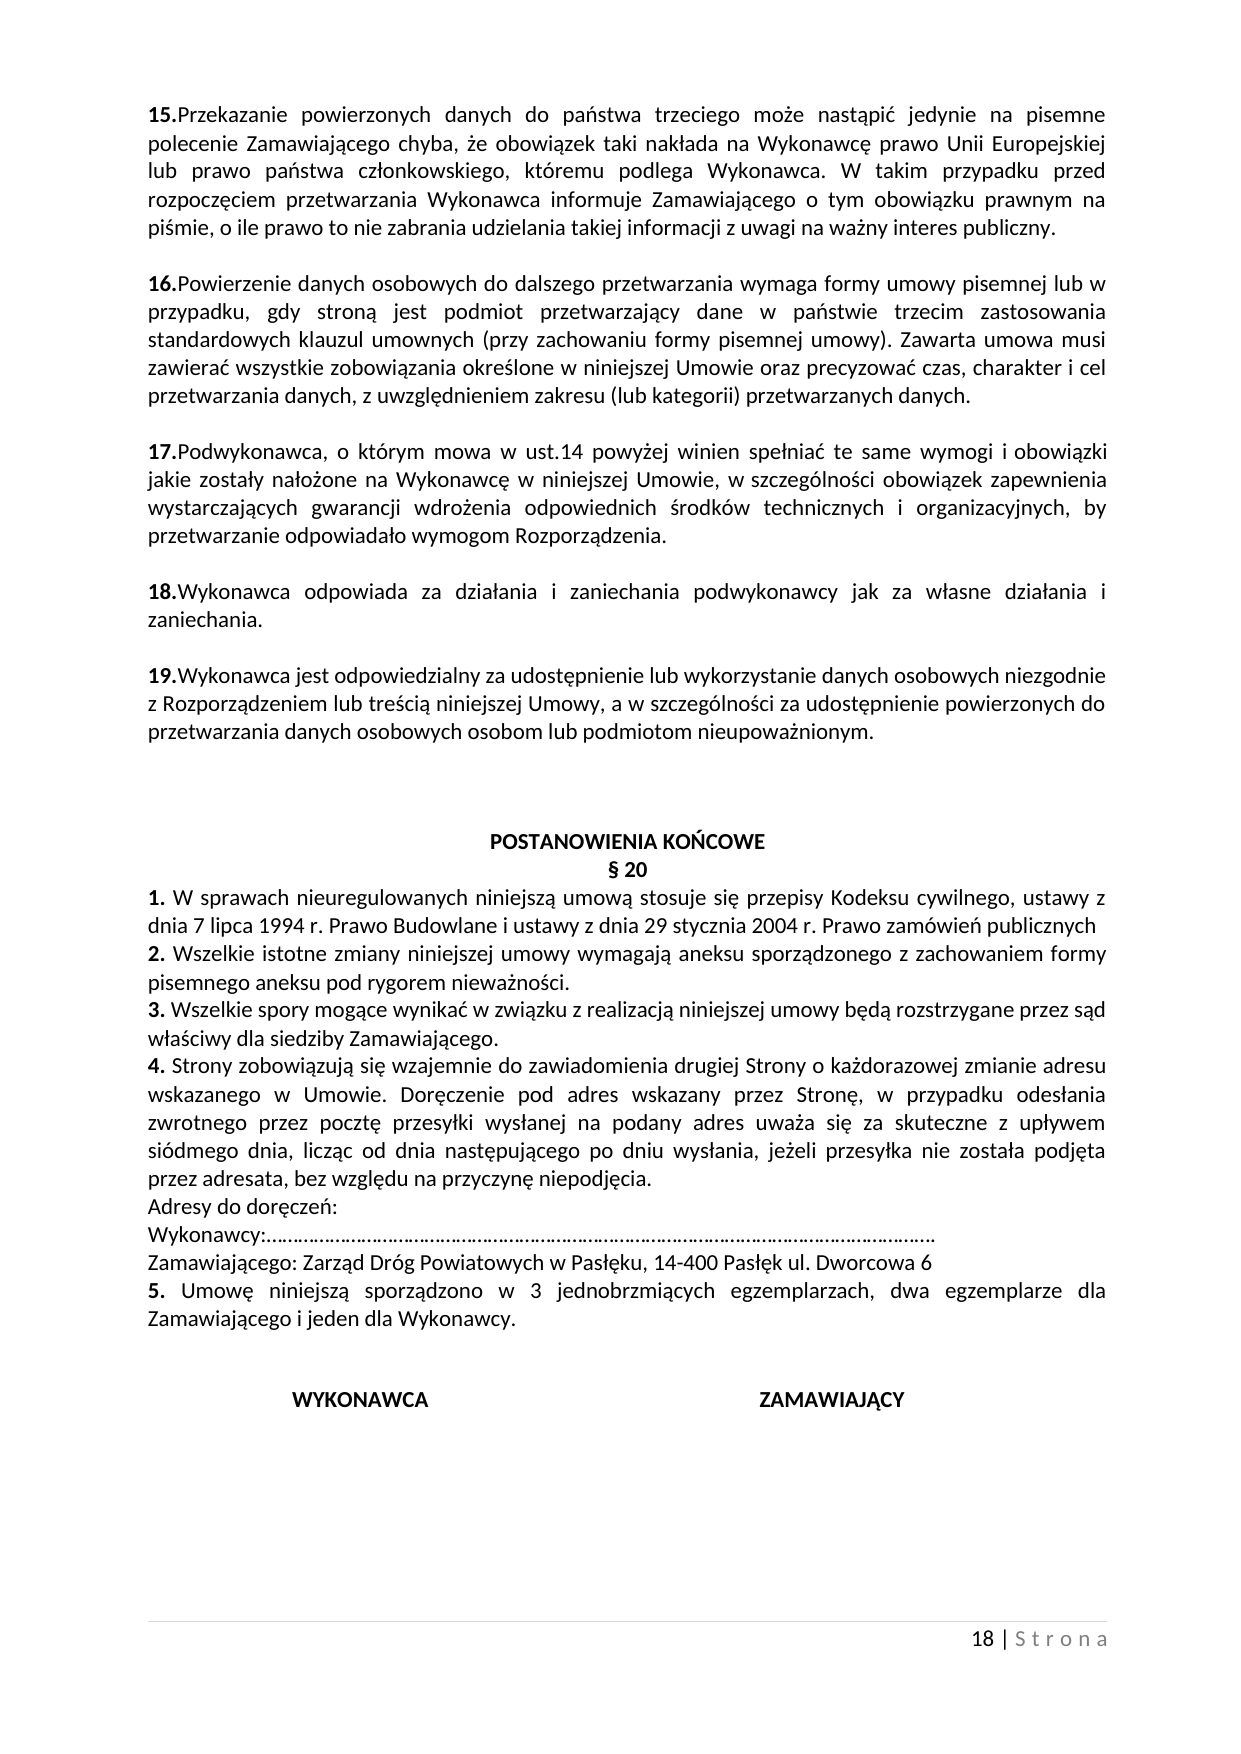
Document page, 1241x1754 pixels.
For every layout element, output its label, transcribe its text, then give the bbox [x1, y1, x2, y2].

list Podwykonawca, o którym mowa w ust.14 powyżej winien spełniać te same wymogi i obowiązki jakie zostały nałożone na Wykonawcę w niniejszej Umowie, w szczególności obowiązek zapewnienia wystarczających gwarancji wdrożenia odpowiednich środków technicznych i organizacyjnych, by przetwarzanie odpowiadało wymogom Rozporządzenia. [148, 437, 1107, 549]
text POSTANOWIENIA KOŃCOWE [148, 827, 1107, 856]
text 5. Umowę niniejszą sporządzono w 3 jednobrzmiących egzemplarzach, dwa egzemplarze dla Zamawiającego i jeden dla Wykonawcy. [148, 1276, 1107, 1332]
text Wykonawcy:………………………………………………………………………………………………………………. [148, 1220, 1107, 1248]
text Zamawiającego: Zarząd Dróg Powiatowych w Pasłęku, 14-400 Pasłęk ul. Dworcowa 6 [148, 1248, 1107, 1276]
list Wykonawca jest odpowiedzialny za udostępnienie lub wykorzystanie danych osobowych niezgodnie z Rozporządzeniem lub treścią niniejszej Umowy, a w szczególności za udostępnienie powierzonych do przetwarzania danych osobowych osobom lub podmiotom nieupoważnionym. [148, 661, 1107, 745]
text § 20 [148, 856, 1107, 883]
text 2. Wszelkie istotne zmiany niniejszej umowy wymagają aneksu sporządzonego z zachowaniem formy pisemnego aneksu pod rygorem nieważności. [148, 939, 1107, 996]
list Przekazanie powierzonych danych do państwa trzeciego może nastąpić jedynie na pisemne polecenie Zamawiającego chyba, że obowiązek taki nakłada na Wykonawcę prawo Unii Europejskiej lub prawo państwa członkowskiego, któremu podlega Wykonawca. W takim przypadku przed rozpoczęciem przetwarzania Wykonawca informuje Zamawiającego o tym obowiązku prawnym na piśmie, o ile prawo to nie zabrania udzielania takiej informacji z uwagi na ważny interes publiczny. [148, 101, 1107, 241]
text 1. W sprawach nieuregulowanych niniejszą umową stosuje się przepisy Kodeksu cywilnego, ustawy z dnia 7 lipca 1994 r. Prawo Budowlane i ustawy z dnia 29 stycznia 2004 r. Prawo zamówień publicznych [148, 883, 1107, 939]
text 4. Strony zobowiązują się wzajemnie do zawiadomienia drugiej Strony o każdorazowej zmianie adresu wskazanego w Umowie. Doręczenie pod adres wskazany przez Stronę, w przypadku odesłania zwrotnego przez pocztę przesyłki wysłanej na podany adres uważa się za skuteczne z upływem siódmego dnia, licząc od dnia następującego po dniu wysłania, jeżeli przesyłka nie została podjęta przez adresata, bez względu na przyczynę niepodjęcia. [148, 1052, 1107, 1192]
list Wykonawca odpowiada za działania i zaniechania podwykonawcy jak za własne działania i zaniechania. [148, 577, 1107, 633]
text WYKONAWCA ZAMAWIAJĄCY [148, 1385, 1107, 1413]
list Powierzenie danych osobowych do dalszego przetwarzania wymaga formy umowy pisemnej lub w przypadku, gdy stroną jest podmiot przetwarzający dane w państwie trzecim zastosowania standardowych klauzul umownych (przy zachowaniu formy pisemnej umowy). Zawarta umowa musi zawierać wszystkie zobowiązania określone w niniejszej Umowie oraz precyzować czas, charakter i cel przetwarzania danych, z uwzględnieniem zakresu (lub kategorii) przetwarzanych danych. [148, 269, 1107, 409]
text 3. Wszelkie spory mogące wynikać w związku z realizacją niniejszej umowy będą rozstrzygane przez sąd właściwy dla siedziby Zamawiającego. [148, 996, 1107, 1052]
text Adresy do doręczeń: [148, 1192, 1107, 1220]
